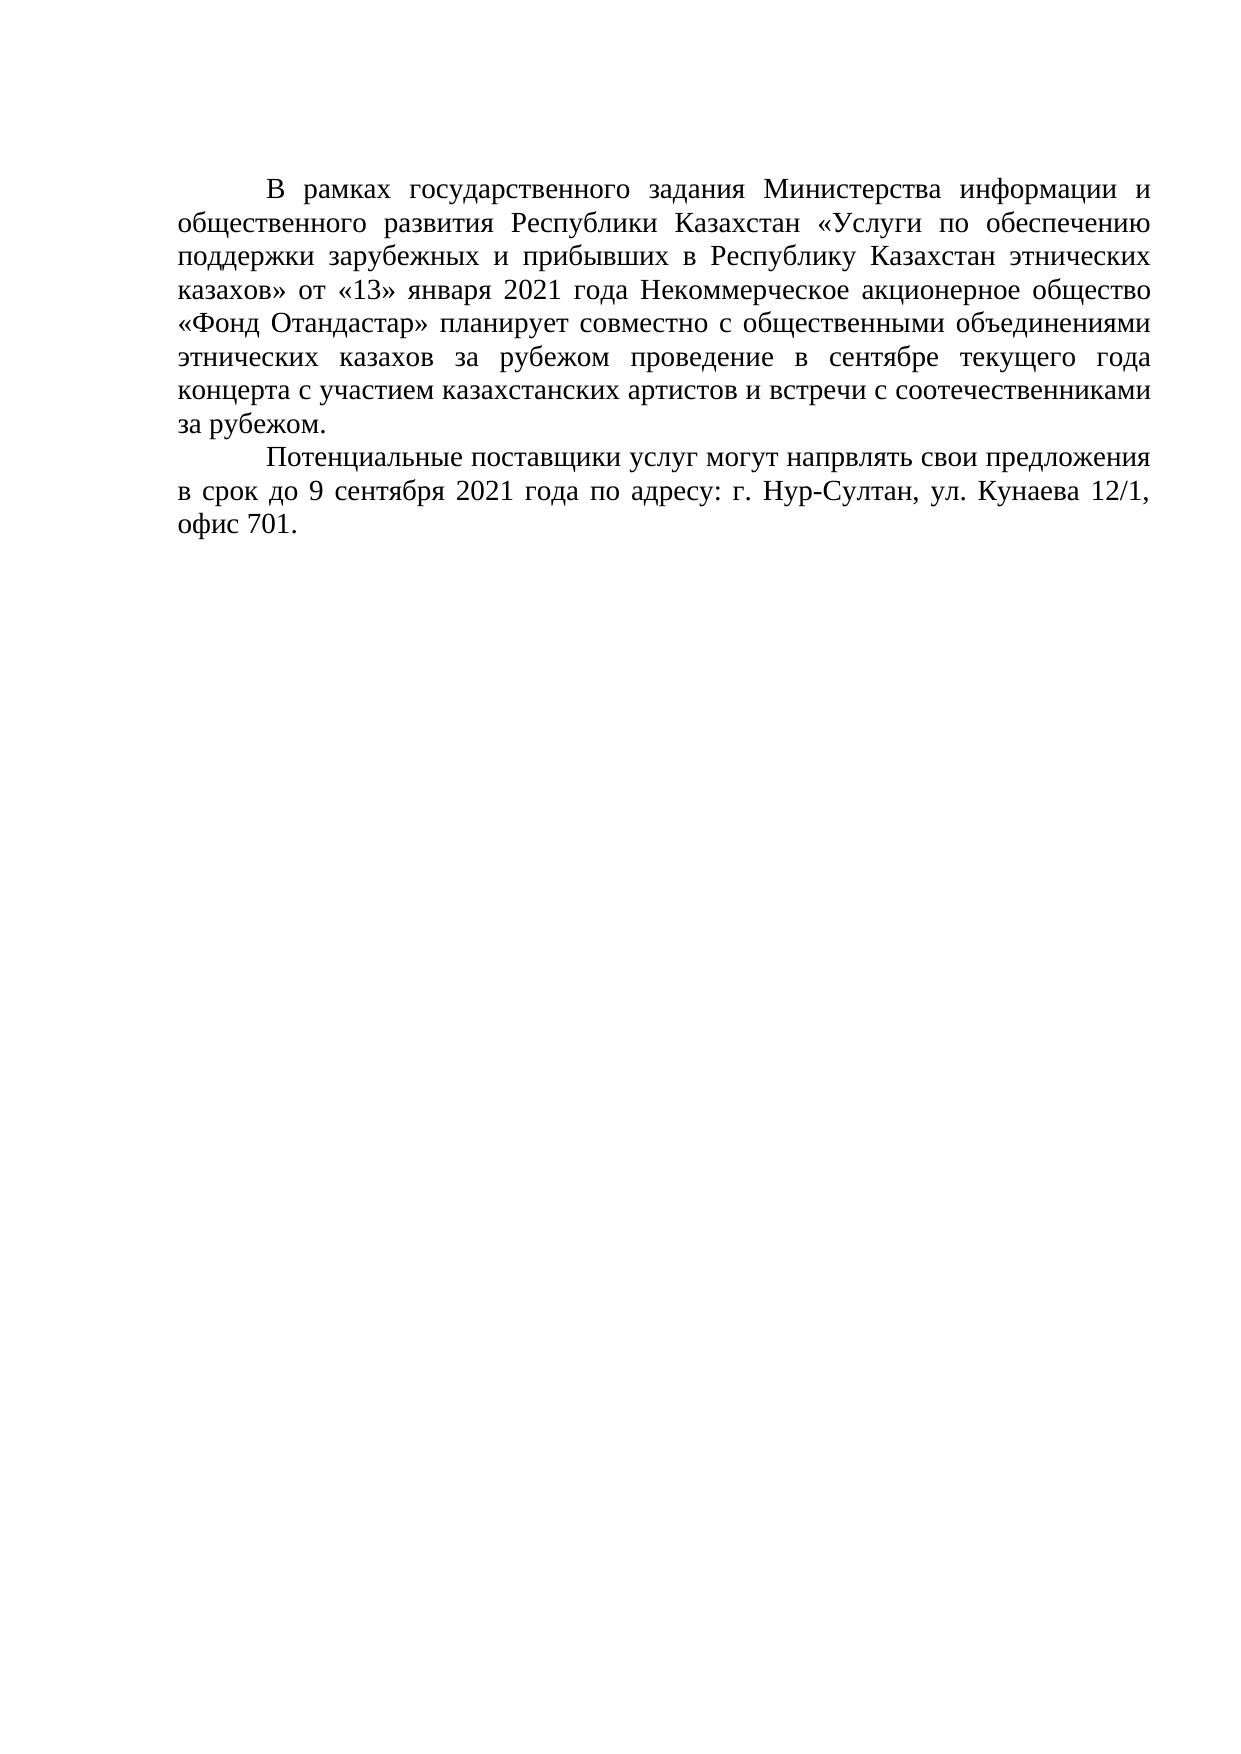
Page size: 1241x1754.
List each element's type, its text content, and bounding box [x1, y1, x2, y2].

text В рамках государственного задания Министерства информации и общественного развития Республики Казахстан «Услуги по обеспечению поддержки зарубежных и прибывших в Республику Казахстан этнических казахов» от «13» января 2021 года Некоммерческое акционерное общество «Фонд Отандастар» планирует совместно с общественными объединениями этнических казахов за рубежом проведение в сентябре текущего года концерта с участием казахстанских артистов и встречи с соотечественниками за рубежом. [177, 171, 1152, 439]
text Потенциальные поставщики услуг могут напрвлять свои предложения в срок до 9 сентября 2021 года по адресу: г. Нур-Султан, ул. Кунаева 12/1, офис 701. [177, 439, 1152, 540]
